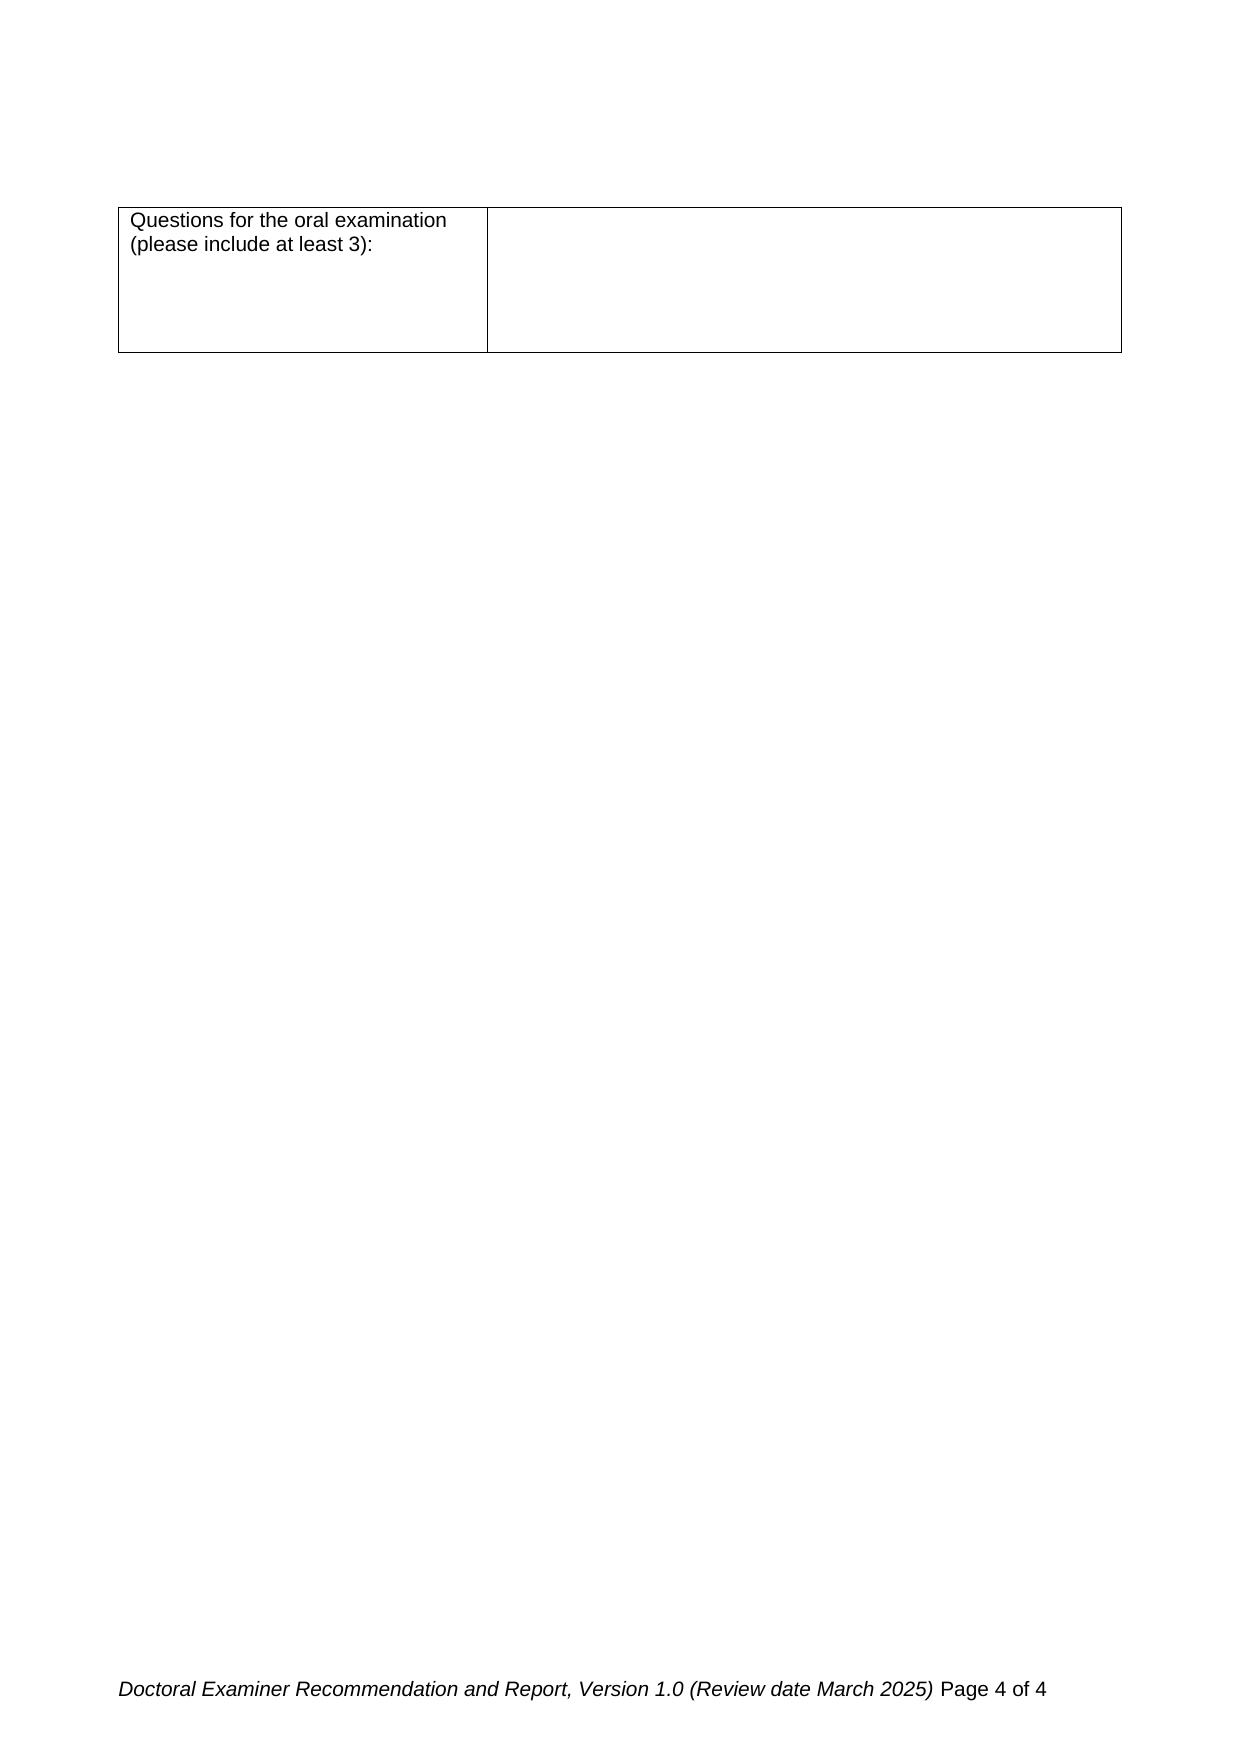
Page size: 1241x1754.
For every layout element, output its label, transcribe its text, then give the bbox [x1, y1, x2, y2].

table_cell [488, 208, 1121, 352]
table_cell Questions for the oral examination (please include at least 3): [119, 208, 487, 352]
